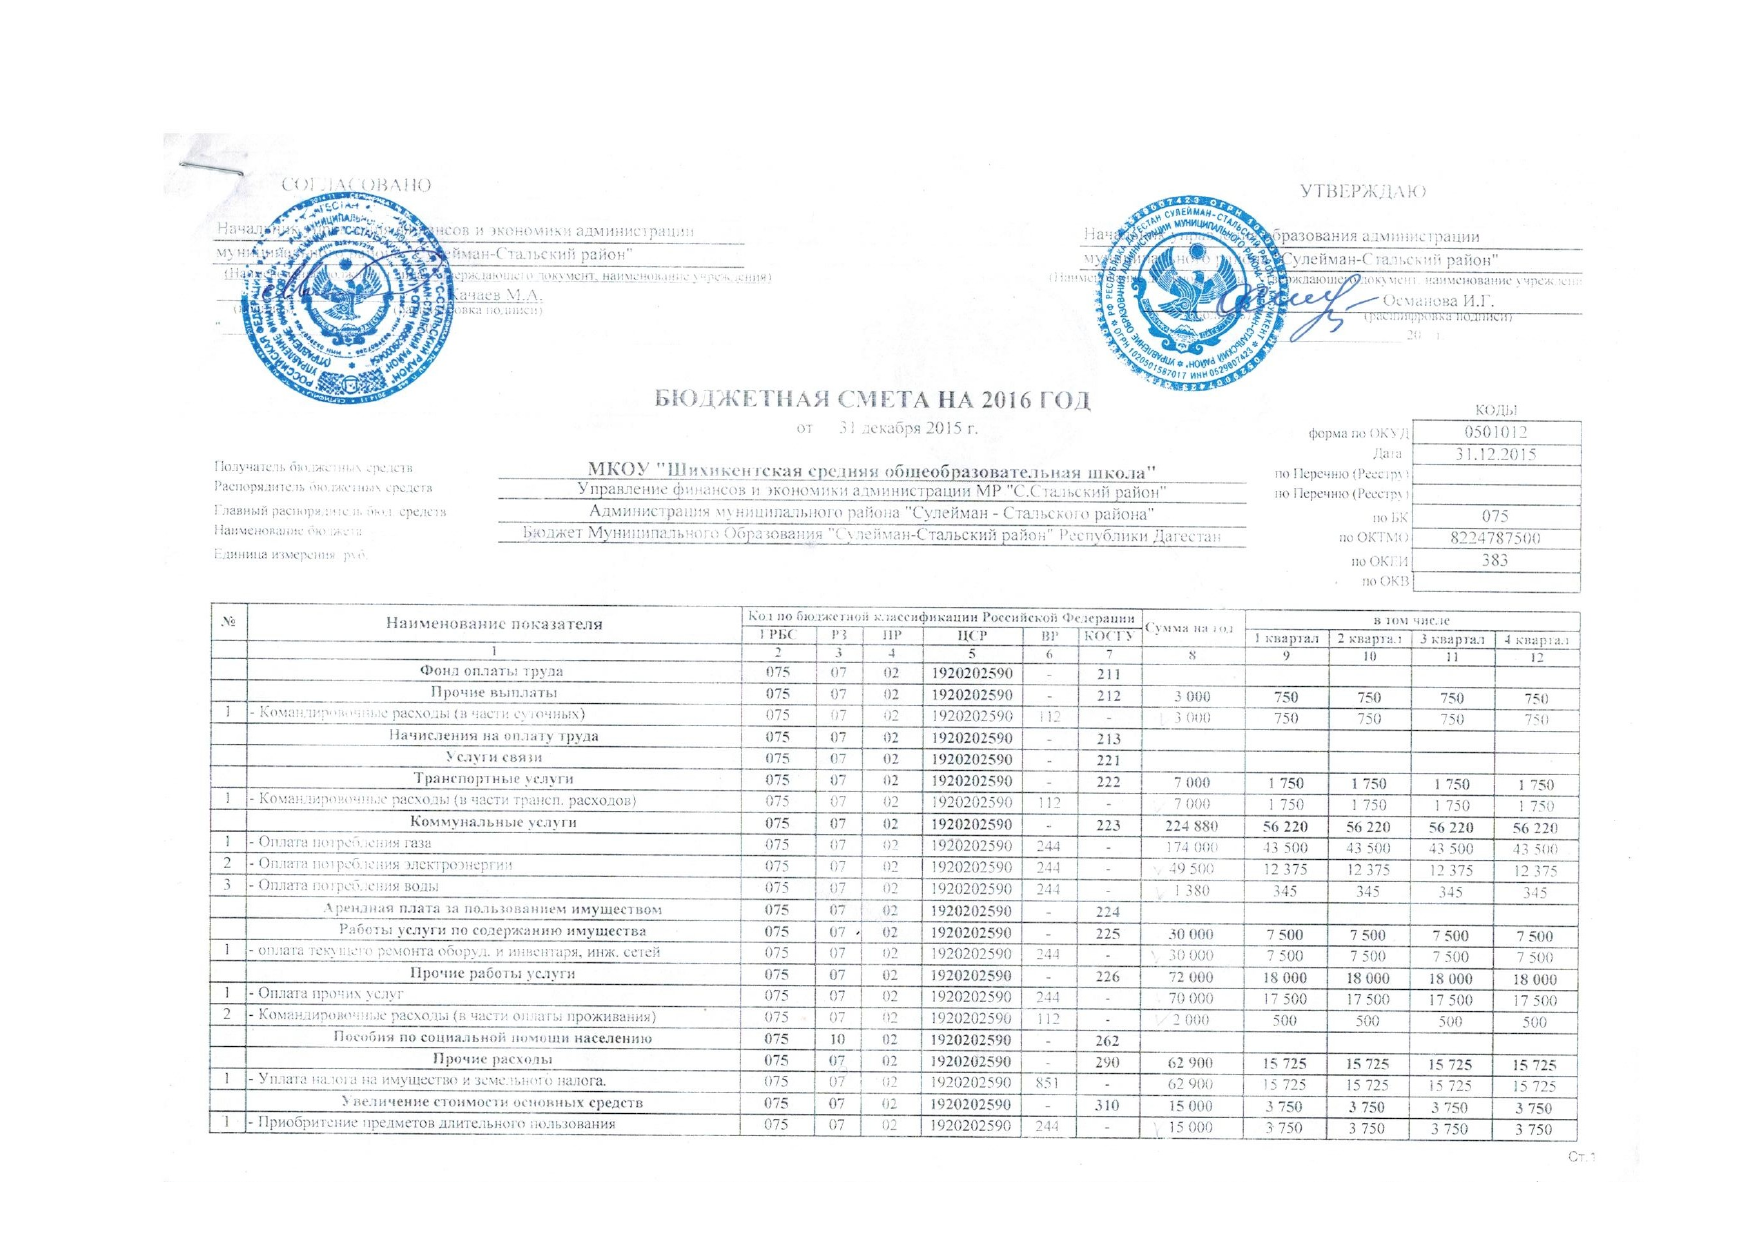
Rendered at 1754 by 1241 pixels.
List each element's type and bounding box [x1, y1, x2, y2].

picture [147, 118, 1654, 1182]
